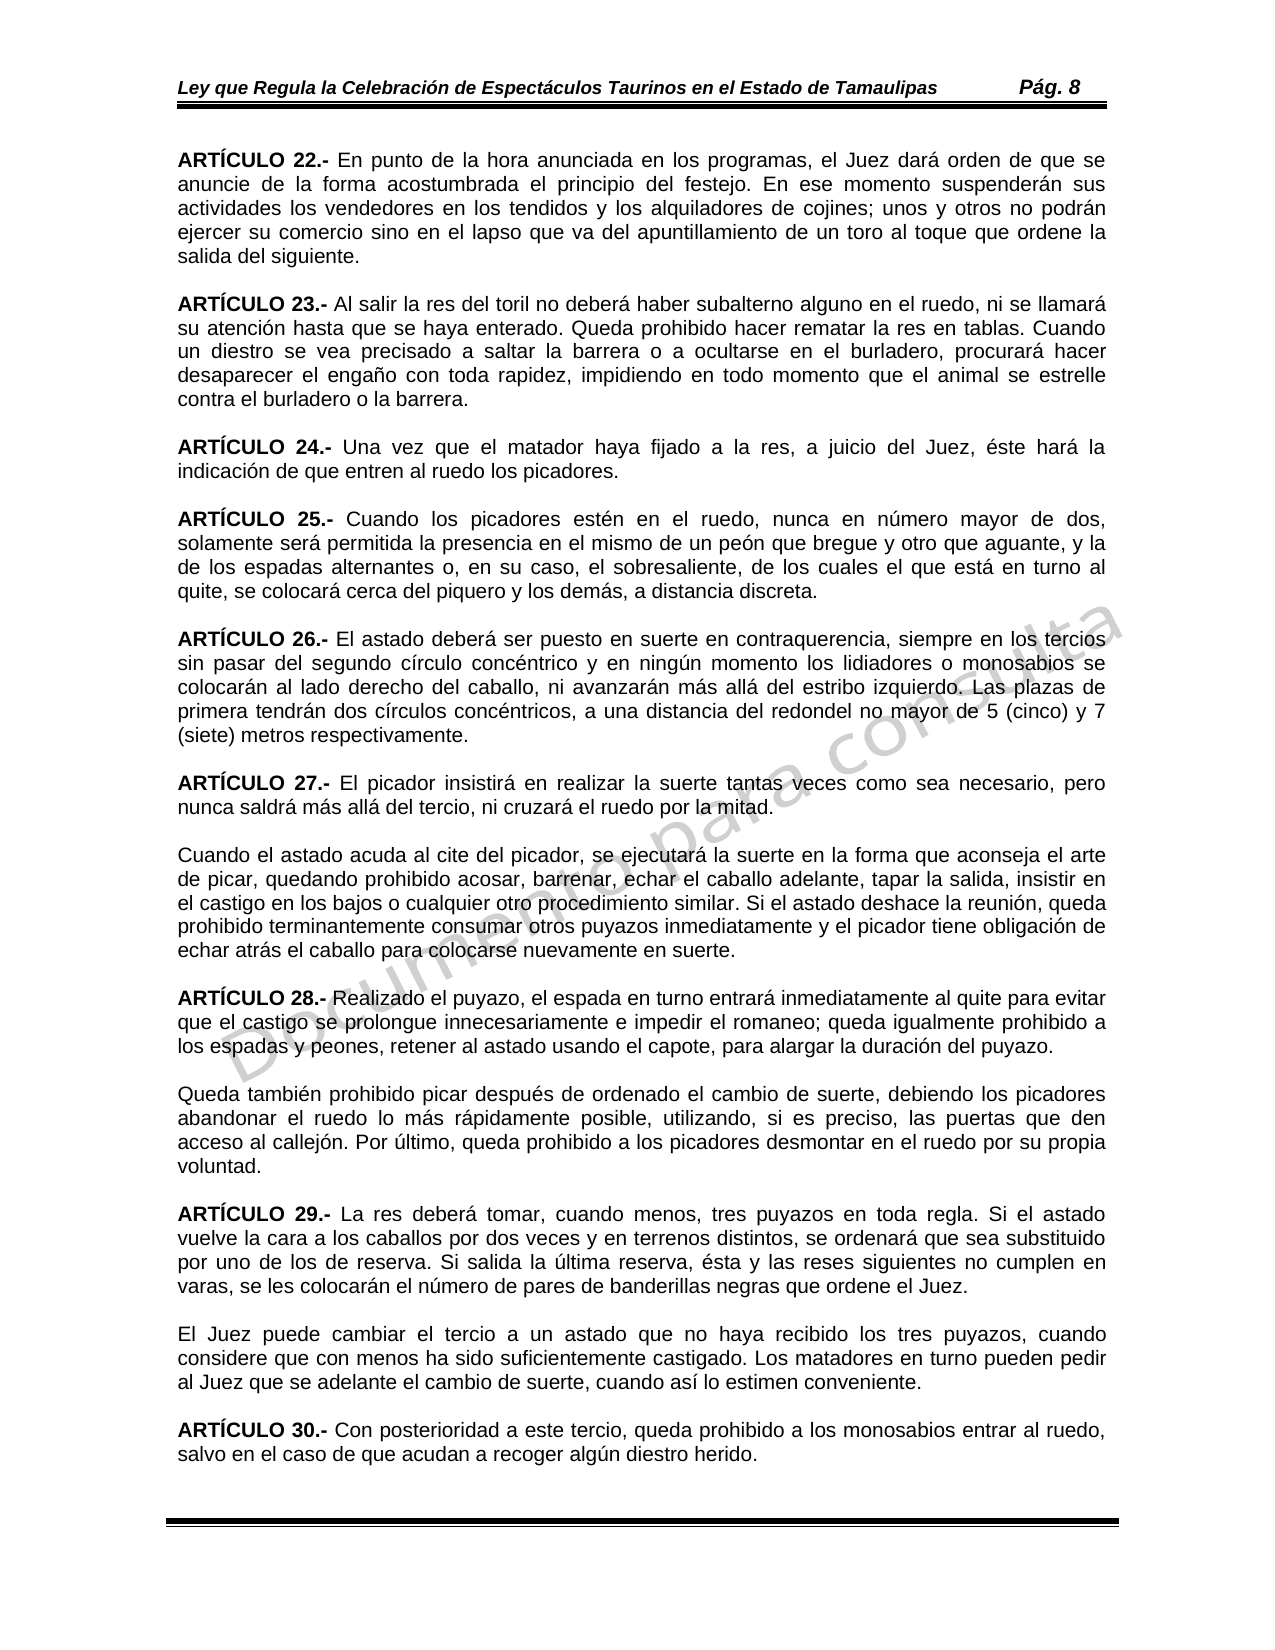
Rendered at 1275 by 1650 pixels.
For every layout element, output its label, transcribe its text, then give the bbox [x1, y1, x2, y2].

text Cuando el astado acuda al cite del picador, se ejecutará la suerte en la forma que aconseja el arte de picar, quedando prohibido acosar, barrenar, echar el caballo adelante, tapar la salida, insistir en el castigo en los bajos o cualquier otro procedimiento similar. Si el astado deshace la reunión, queda prohibido terminantemente consumar otros puyazos inmediatamente y el picador tiene obligación de echar atrás el caballo para colocarse nuevamente en suerte. [177, 842, 1107, 962]
text ARTÍCULO 23.- Al salir la res del toril no deberá haber subalterno alguno en el ruedo, ni se llamará su atención hasta que se haya enterado. Queda prohibido hacer rematar la res en tablas. Cuando un diestro se vea precisado a saltar la barrera o a ocultarse en el burladero, procurará hacer desaparecer el engaño con toda rapidez, impidiendo en todo momento que el animal se estrelle contra el burladero o la barrera. [177, 291, 1107, 411]
text Queda también prohibido picar después de ordenado el cambio de suerte, debiendo los picadores abandonar el ruedo lo más rápidamente posible, utilizando, si es preciso, las puertas que den acceso al callejón. Por último, queda prohibido a los picadores desmontar en el ruedo por su propia voluntad. [177, 1082, 1107, 1178]
text ARTÍCULO 29.- La res deberá tomar, cuando menos, tres puyazos en toda regla. Si el astado vuelve la cara a los caballos por dos veces y en terrenos distintos, se ordenará que sea substituido por uno de los de reserva. Si salida la última reserva, ésta y las reses siguientes no cumplen en varas, se les colocarán el número de pares de banderillas negras que ordene el Juez. [177, 1202, 1107, 1298]
text El Juez puede cambiar el tercio a un astado que no haya recibido los tres puyazos, cuando considere que con menos ha sido suficientemente castigado. Los matadores en turno pueden pedir al Juez que se adelante el cambio de suerte, cuando así lo estimen conveniente. [177, 1322, 1107, 1393]
text ARTÍCULO 22.- En punto de la hora anunciada en los programas, el Juez dará orden de que se anuncie de la forma acostumbrada el principio del festejo. En ese momento suspenderán sus actividades los vendedores en los tendidos y los alquiladores de cojines; unos y otros no podrán ejercer su comercio sino en el lapso que va del apuntillamiento de un toro al toque que ordene la salida del siguiente. [177, 148, 1107, 267]
text ARTÍCULO 27.- El picador insistirá en realizar la suerte tantas veces como sea necesario, pero nunca saldrá más allá del tercio, ni cruzará el ruedo por la mitad. [177, 771, 1107, 818]
text ARTÍCULO 30.- Con posterioridad a este tercio, queda prohibido a los monosabios entrar al ruedo, salvo en el caso de que acudan a recoger algún diestro herido. [177, 1417, 1107, 1465]
text ARTÍCULO 24.- Una vez que el matador haya fijado a la res, a juicio del Juez, éste hará la indicación de que entren al ruedo los picadores. [177, 435, 1107, 483]
text ARTÍCULO 26.- El astado deberá ser puesto en suerte en contraquerencia, siempre en los tercios sin pasar del segundo círculo concéntrico y en ningún momento los lidiadores o monosabios se colocarán al lado derecho del caballo, ni avanzarán más allá del estribo izquierdo. Las plazas de primera tendrán dos círculos concéntricos, a una distancia del redondel no mayor de 5 (cinco) y 7 (siete) metros respectivamente. [177, 627, 1107, 747]
text ARTÍCULO 25.- Cuando los picadores estén en el ruedo, nunca en número mayor de dos, solamente será permitida la presencia en el mismo de un peón que bregue y otro que aguante, y la de los espadas alternantes o, en su caso, el sobresaliente, de los cuales el que está en turno al quite, se colocará cerca del piquero y los demás, a distancia discreta. [177, 507, 1107, 603]
text ARTÍCULO 28.- Realizado el puyazo, el espada en turno entrará inmediatamente al quite para evitar que el castigo se prolongue innecesariamente e impedir el romaneo; queda igualmente prohibido a los espadas y peones, retener al astado usando el capote, para alargar la duración del puyazo. [177, 986, 1107, 1058]
